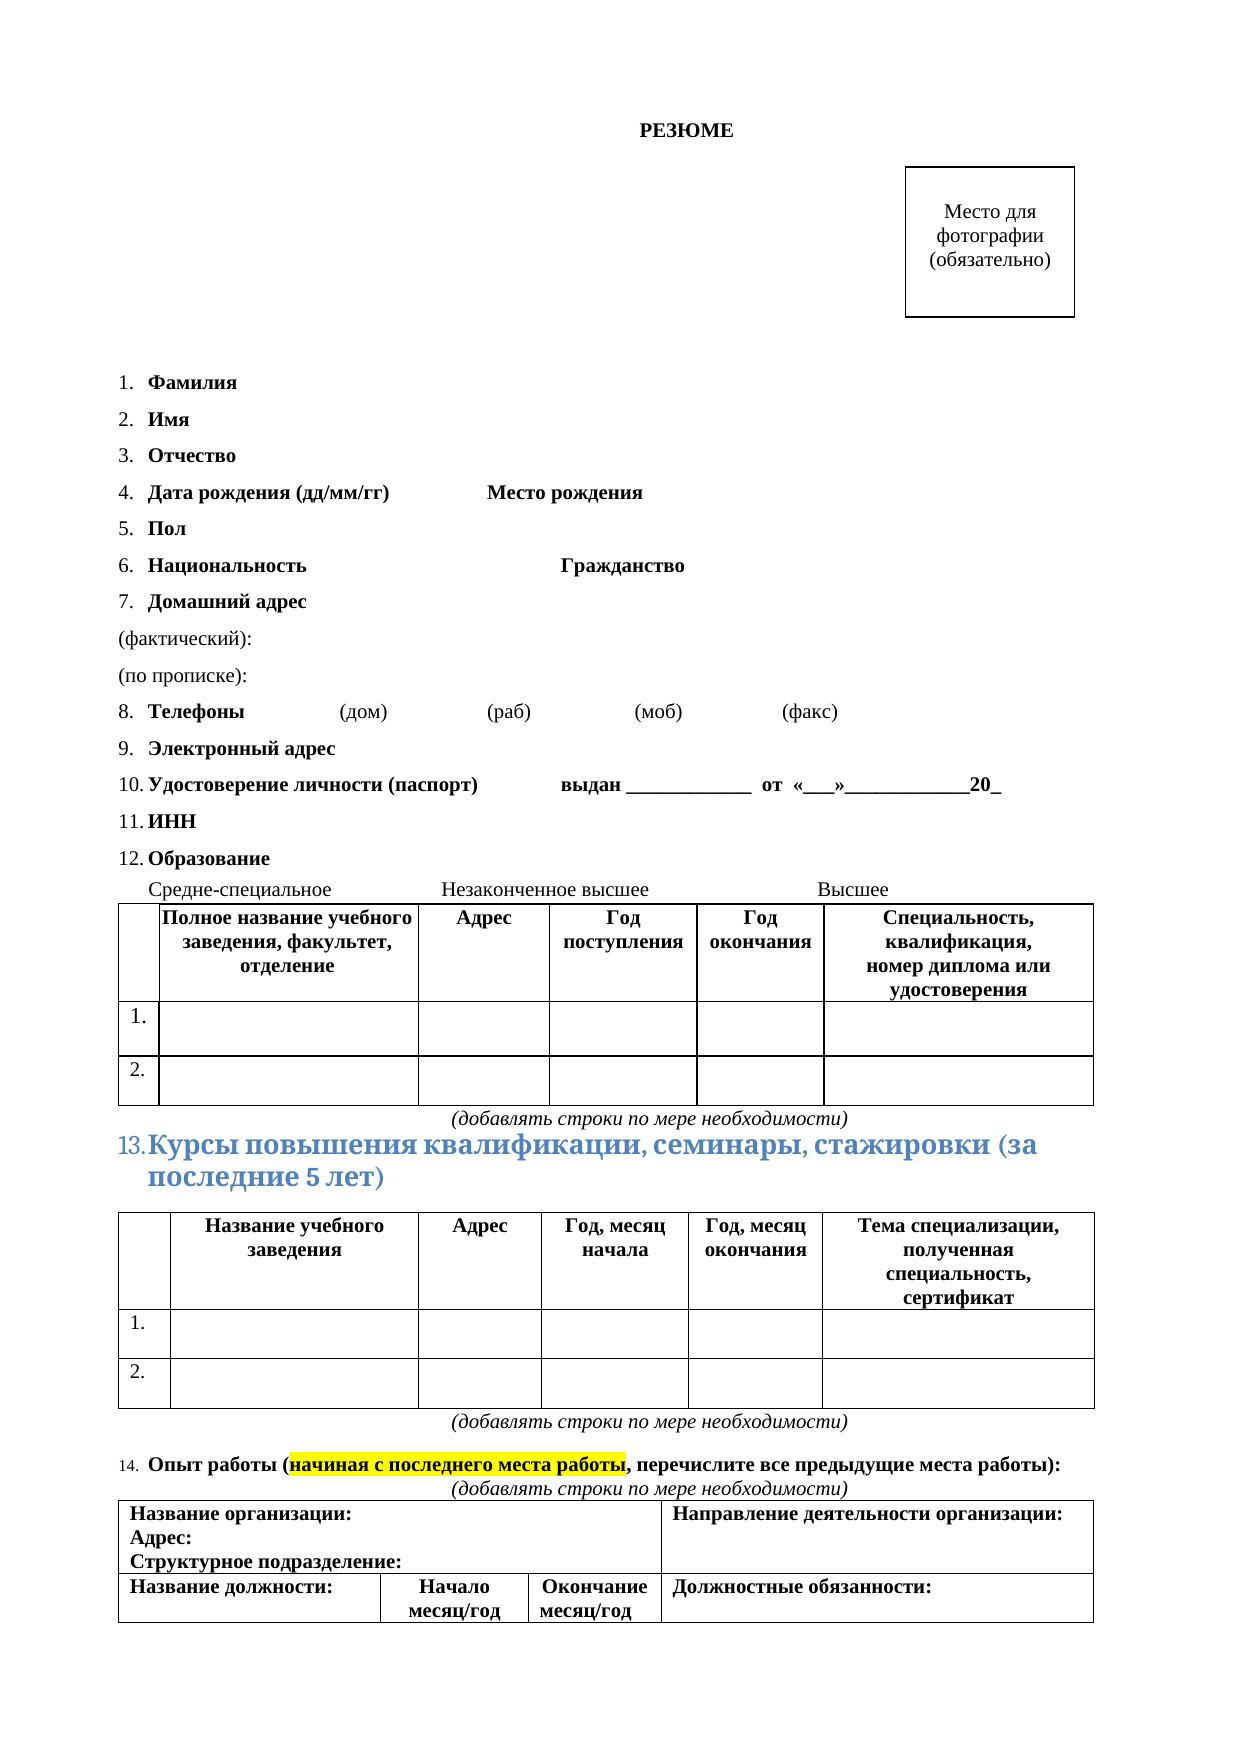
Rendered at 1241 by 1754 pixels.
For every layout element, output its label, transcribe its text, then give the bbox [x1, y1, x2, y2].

table_cell [419, 1002, 549, 1055]
table_cell [419, 1359, 541, 1407]
table_cell [823, 1359, 1094, 1407]
subtitle Курсы повышения квалификации, семинары, стажировки (за последние 5 лет) [118, 1130, 1181, 1193]
table_cell [689, 1310, 822, 1358]
table_header Специальность, квалификация, номер диплома или удостоверения [825, 905, 1093, 1001]
table_cell [419, 1057, 549, 1105]
table_cell [542, 1359, 688, 1407]
table_header [119, 904, 159, 1001]
table_cell [171, 1359, 418, 1407]
list ИНН [118, 809, 1181, 833]
list Опыт работы (начиная с последнего места работы, перечислите все предыдущие места работы): [626, 1452, 1181, 1476]
list Электронный адрес [118, 736, 1181, 760]
list Дата рождения (дд/мм/гг) Место рождения [118, 480, 1181, 504]
list Имя [118, 407, 1181, 431]
table_cell [119, 1359, 170, 1407]
table_cell [419, 1310, 541, 1358]
table_cell [542, 1310, 688, 1358]
list Национальность Гражданство [118, 553, 1181, 577]
table_cell [119, 1002, 158, 1055]
list Пол [118, 516, 1181, 540]
table_header [119, 1213, 170, 1309]
table_header Название организации: Адрес: Структурное подразделение: [119, 1501, 661, 1573]
table_cell [689, 1359, 822, 1407]
table_header Адрес [419, 905, 549, 1001]
table_header Год окончания [698, 905, 823, 1001]
table_cell [160, 1002, 418, 1055]
table_header Год, месяц окончания [689, 1213, 822, 1309]
table_header Полное название учебного заведения, факультет, отделение [160, 905, 418, 1001]
text (фактический): [118, 626, 1181, 650]
list Образование [118, 845, 1181, 869]
table_cell [550, 1002, 696, 1055]
table_cell [160, 1057, 418, 1105]
table_header Название учебного заведения [171, 1213, 418, 1309]
table_cell [825, 1002, 1093, 1055]
text (добавлять строки по мере необходимости) [118, 1106, 1181, 1130]
table_header Год, месяц начала [542, 1213, 688, 1309]
table_cell [119, 1310, 170, 1358]
table_header Направление деятельности организации: [662, 1501, 1093, 1573]
table_header Адрес [419, 1213, 541, 1309]
text (добавлять строки по мере необходимости) [118, 1476, 1181, 1500]
table_cell [698, 1002, 823, 1055]
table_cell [662, 1574, 1093, 1622]
table_cell [823, 1310, 1094, 1358]
table_cell [171, 1310, 418, 1358]
table_cell Окончание месяц/год [529, 1574, 661, 1622]
list Фамилия [118, 370, 1181, 394]
list Отчество [118, 443, 1181, 467]
text Средне-специальное Незаконченное высшее Высшее [118, 869, 1181, 903]
table_cell Название должности: [119, 1574, 380, 1622]
text (добавлять строки по мере необходимости) [118, 1408, 1181, 1433]
table_cell [698, 1057, 823, 1105]
list Удостоверение личности (паспорт) выдан ____________ от «___»____________20_ [118, 772, 1181, 796]
table_cell [119, 1057, 158, 1105]
text РЕЗЮМЕ [192, 118, 1181, 142]
table_cell [550, 1057, 696, 1105]
text (по прописке): [118, 663, 1181, 687]
table_cell Начало месяц/год [381, 1574, 528, 1622]
table_header Тема специализации, полученная специальность, сертификат [823, 1213, 1094, 1309]
list Телефоны (дом) (раб) (моб) (факс) [118, 699, 1181, 723]
table_header Год поступления [550, 905, 696, 1001]
table_cell [825, 1057, 1093, 1105]
list Домашний адрес [118, 589, 1181, 613]
